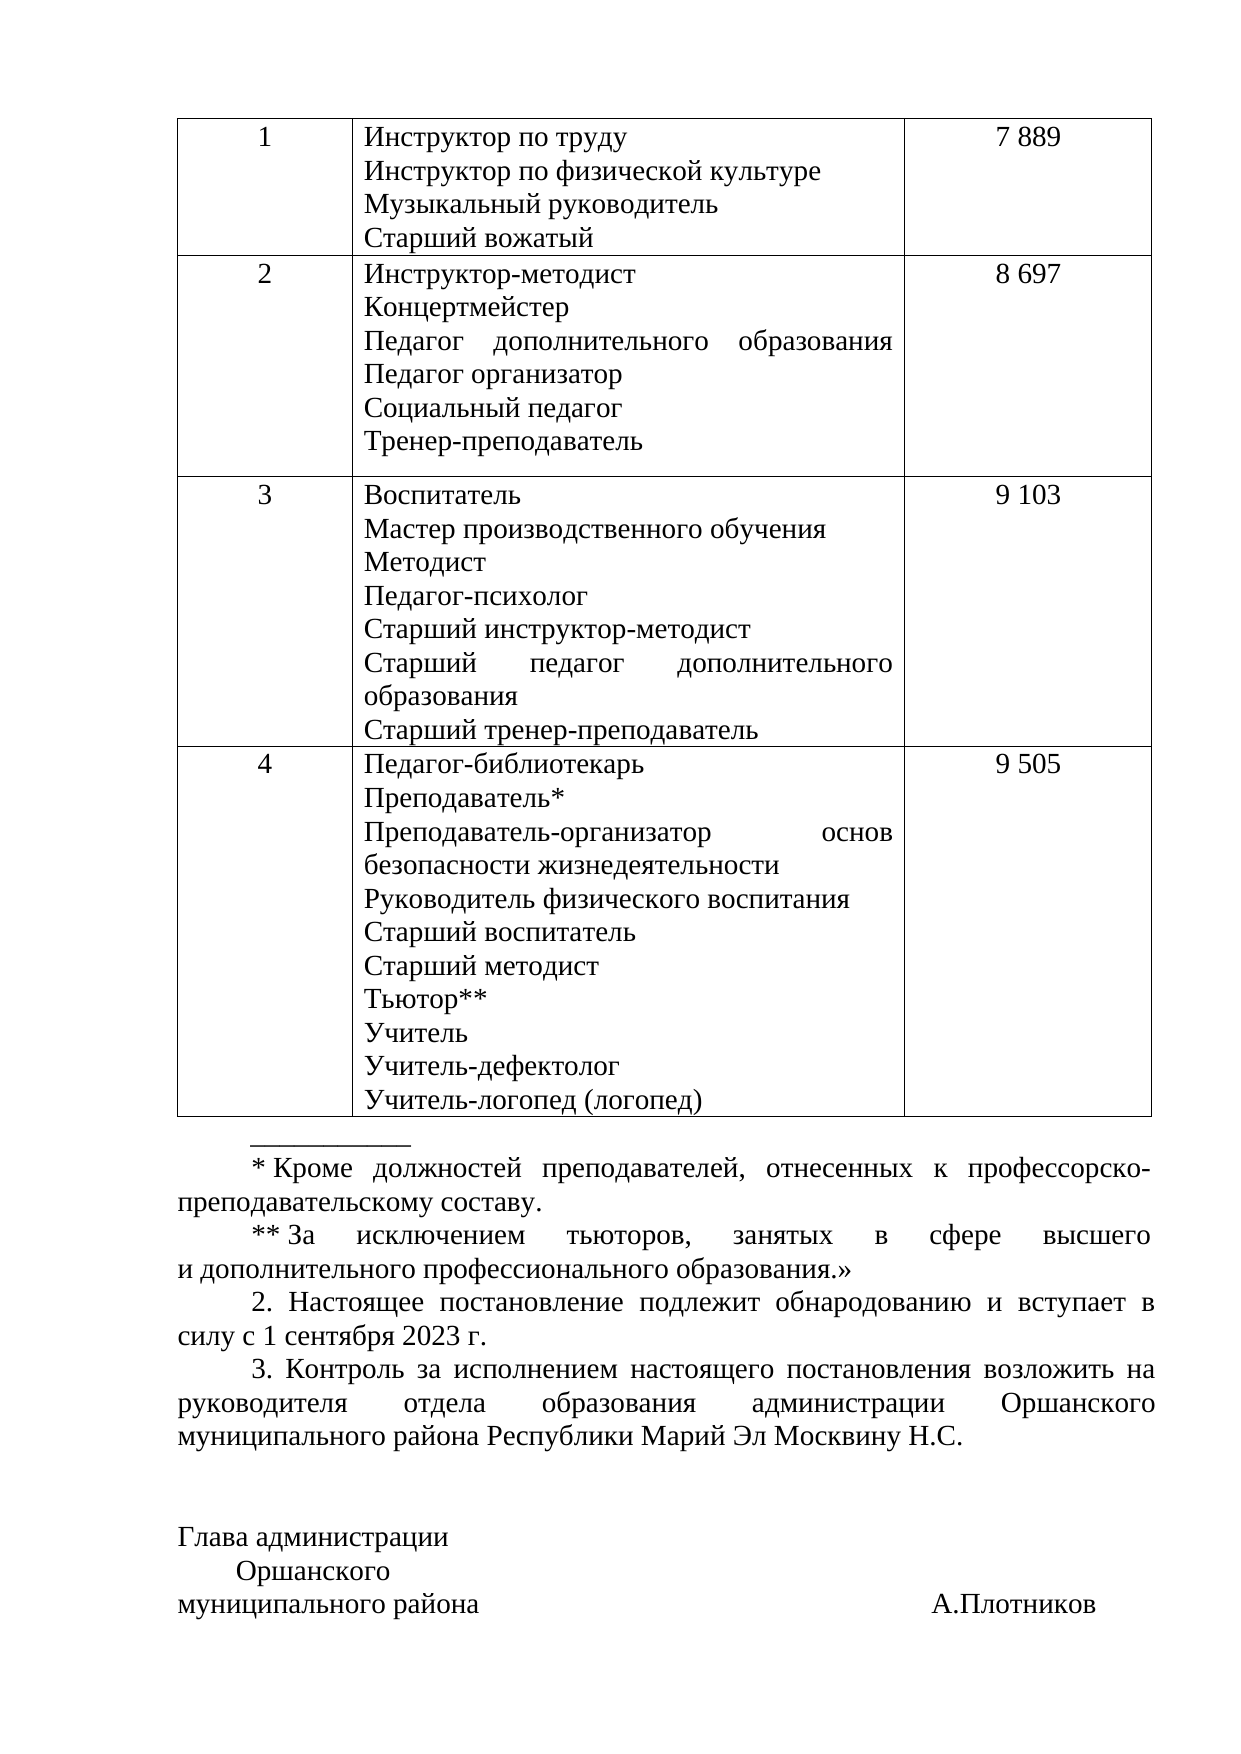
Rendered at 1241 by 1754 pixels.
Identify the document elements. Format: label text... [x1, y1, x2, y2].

table_cell Инструктор-методист Концертмейстер Педагог дополнительного образования Педагог организатор Социальный педагог Тренер-преподаватель [353, 256, 904, 476]
table_cell 1 [178, 119, 352, 255]
text муниципального района А.Плотников [177, 1586, 1152, 1620]
table_cell Воспитатель Мастер производственного обучения Методист Педагог-психолог Старший инструктор-методист Старший педагог дополнительного образования Старший тренер-преподаватель [353, 477, 904, 746]
text Оршанского [177, 1553, 1152, 1586]
text 3. Контроль за исполнением настоящего постановления возложить на руководителя отдела образования администрации Оршанского муниципального района Республики Марий Эл Москвину Н.С. [177, 1351, 1156, 1452]
table_cell 8 697 [905, 256, 1151, 476]
text Глава администрации [177, 1519, 1152, 1553]
table_cell 4 [178, 747, 352, 1116]
table_cell 3 [178, 477, 352, 746]
text ** За исключением тьюторов, занятых в сфере высшего и дополнительного профессионального образования.» [177, 1217, 1152, 1284]
table_cell 2 [178, 256, 352, 476]
table_cell 9 505 [905, 747, 1151, 1116]
text ___________ [177, 1117, 1152, 1150]
table_cell 9 103 [905, 477, 1151, 746]
table_cell Педагог-библиотекарь Преподаватель* Преподаватель-организатор основ безопасности жизнедеятельности Руководитель физического воспитания Старший воспитатель Старший методист Тьютор** Учитель Учитель-дефектолог Учитель-логопед (логопед) [353, 747, 904, 1116]
table_cell 7 889 [905, 119, 1151, 255]
text * Кроме должностей преподавателей, отнесенных к профессорско-преподавательскому составу. [177, 1150, 1152, 1217]
table_cell Инструктор по труду Инструктор по физической культуре Музыкальный руководитель Старший вожатый [353, 119, 904, 255]
text 2. Настоящее постановление подлежит обнародованию и вступает в силу с 1 сентября 2023 г. [177, 1284, 1156, 1351]
